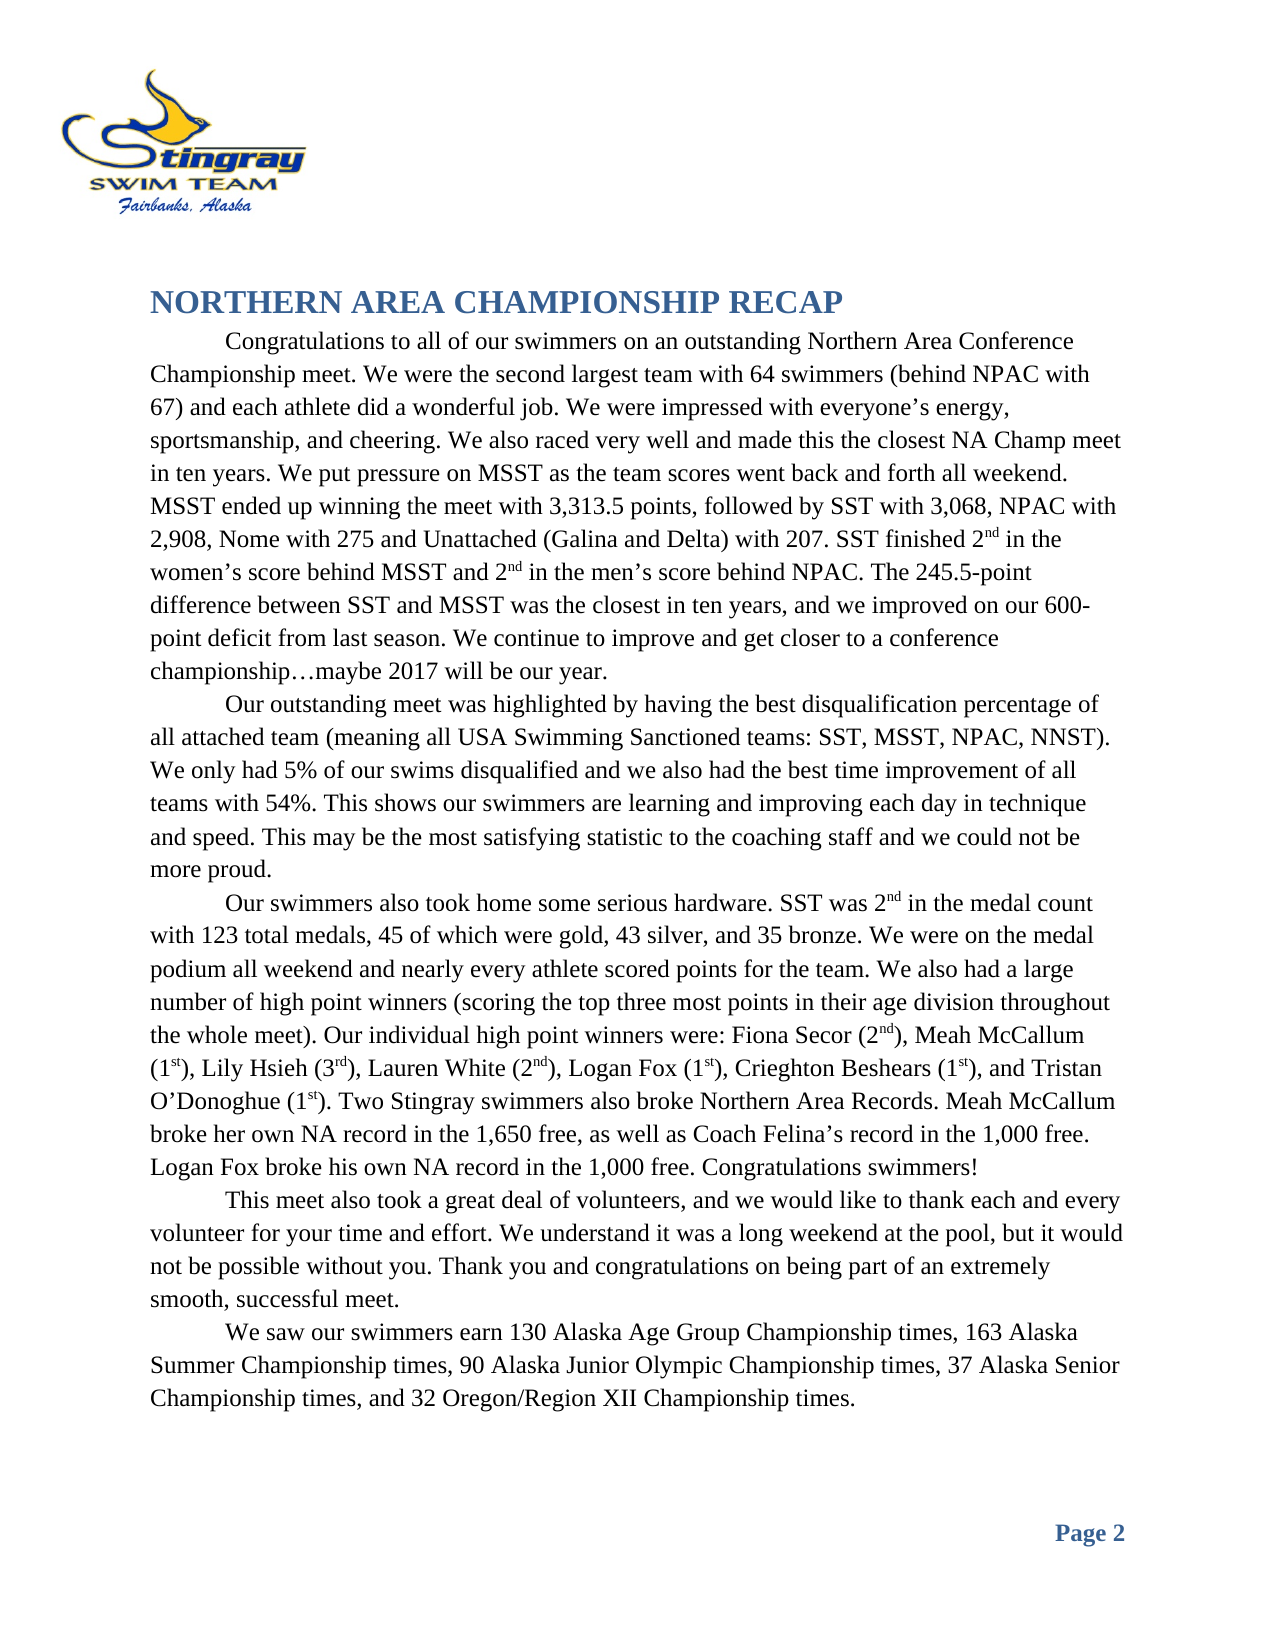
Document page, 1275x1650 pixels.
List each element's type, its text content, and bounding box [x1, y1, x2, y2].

text Our outstanding meet was highlighted by having the best disqualification percentage of all attached team (meaning all USA Swimming Sanctioned teams: SST, MSST, NPAC, NNST). We only had 5% of our swims disqualified and we also had the best time improvement of all teams with 54%. This shows our swimmers are learning and improving each day in technique and speed. This may be the most satisfying statistic to the coaching staff and we could not be more proud. [150, 689, 1125, 883]
text Our swimmers also took home some serious hardware. SST was 2nd in the medal count with 123 total medals, 45 of which were gold, 43 silver, and 35 bronze. We were on the medal podium all weekend and nearly every athlete scored points for the team. We also had a large number of high point winners (scoring the top three most points in their age division throughout the whole meet). Our individual high point winners were: Fiona Secor (2nd), Meah McCallum (1st), Lily Hsieh (3rd), Lauren White (2nd), Logan Fox (1st), Crieghton Beshears (1st), and Tristan O’Donoghue (1st). Two Stingray swimmers also broke Northern Area Records. Meah McCallum broke her own NA record in the 1,650 free, as well as Coach Felina’s record in the 1,000 free. Logan Fox broke his own NA record in the 1,000 free. Congratulations swimmers! [150, 888, 1125, 1181]
text NORTHERN AREA CHAMPIONSHIP RECAP [150, 282, 1125, 321]
text This meet also took a great deal of volunteers, and we would like to thank each and every volunteer for your time and effort. We understand it was a long weekend at the pool, but it would not be possible without you. Thank you and congratulations on being part of an extremely smooth, successful meet. [150, 1185, 1125, 1313]
picture [58, 66, 308, 221]
text Congratulations to all of our swimmers on an outstanding Northern Area Conference Championship meet. We were the second largest team with 64 swimmers (behind NPAC with 67) and each athlete did a wonderful job. We were impressed with everyone’s energy, sportsmanship, and cheering. We also raced very well and made this the closest NA Champ meet in ten years. We put pressure on MSST as the team scores went back and forth all weekend. MSST ended up winning the meet with 3,313.5 points, followed by SST with 3,068, NPAC with 2,908, Nome with 275 and Unattached (Galina and Delta) with 207. SST finished 2nd in the women’s score behind MSST and 2nd in the men’s score behind NPAC. The 245.5-point difference between SST and MSST was the closest in ten years, and we improved on our 600-point deficit from last season. We continue to improve and get closer to a conference championship…maybe 2017 will be our year. [150, 326, 1125, 685]
text We saw our swimmers earn 130 Alaska Age Group Championship times, 163 Alaska Summer Championship times, 90 Alaska Junior Olympic Championship times, 37 Alaska Senior Championship times, and 32 Oregon/Region XII Championship times. [150, 1317, 1125, 1412]
